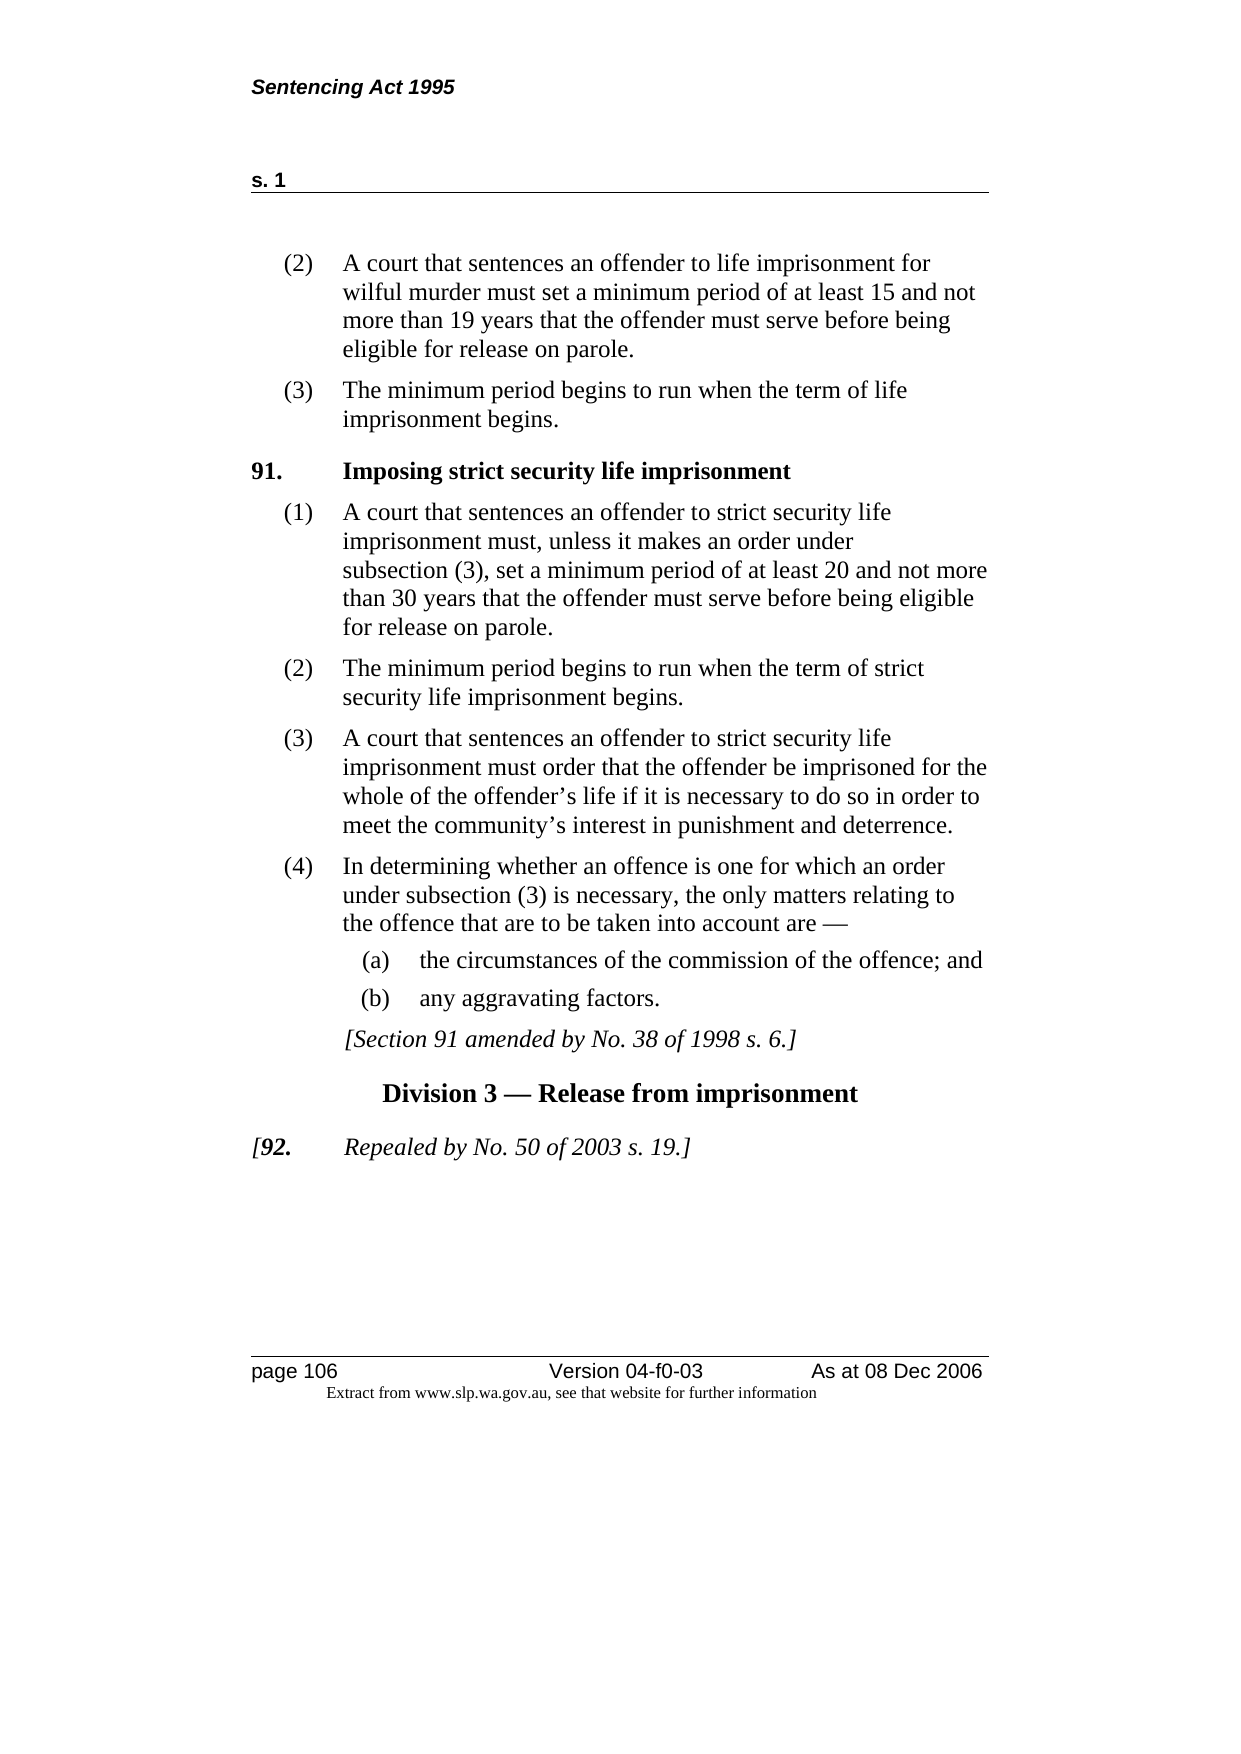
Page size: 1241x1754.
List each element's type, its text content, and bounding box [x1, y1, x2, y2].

text (3) A court that sentences an offender to strict security life imprisonment must order that the offender be imprisoned for the whole of the offender’s life if it is necessary to do so in order to meet the community’s interest in punishment and deterrence. [251, 723, 989, 838]
text (4) In determining whether an offence is one for which an order under subsection (3) is necessary, the only matters relating to the offence that are to be taken into account are — [251, 851, 989, 937]
text (3) The minimum period begins to run when the term of life imprisonment begins. [251, 376, 989, 433]
subtitle Division 3 — Release from imprisonment [251, 1078, 989, 1109]
text (a) the circumstances of the commission of the offence; and [251, 946, 989, 974]
subtitle 91. Imposing strict security life imprisonment [251, 456, 989, 485]
text (2) The minimum period begins to run when the term of strict security life imprisonment begins. [251, 653, 989, 711]
text (1) A court that sentences an offender to strict security life imprisonment must, unless it makes an order under subsection (3), set a minimum period of at least 20 and not more than 30 years that the offender must serve before being eligible for release on parole. [251, 497, 989, 641]
text [Section 91 amended by No. 38 of 1998 s. 6.] [251, 1024, 989, 1053]
text [92. Repealed by No. 50 of 2003 s. 19.] [251, 1132, 989, 1160]
text (b) any aggravating factors. [251, 983, 989, 1011]
text (2) A court that sentences an offender to life imprisonment for wilful murder must set a minimum period of at least 15 and not more than 19 years that the offender must serve before being eligible for release on parole. [251, 248, 989, 363]
